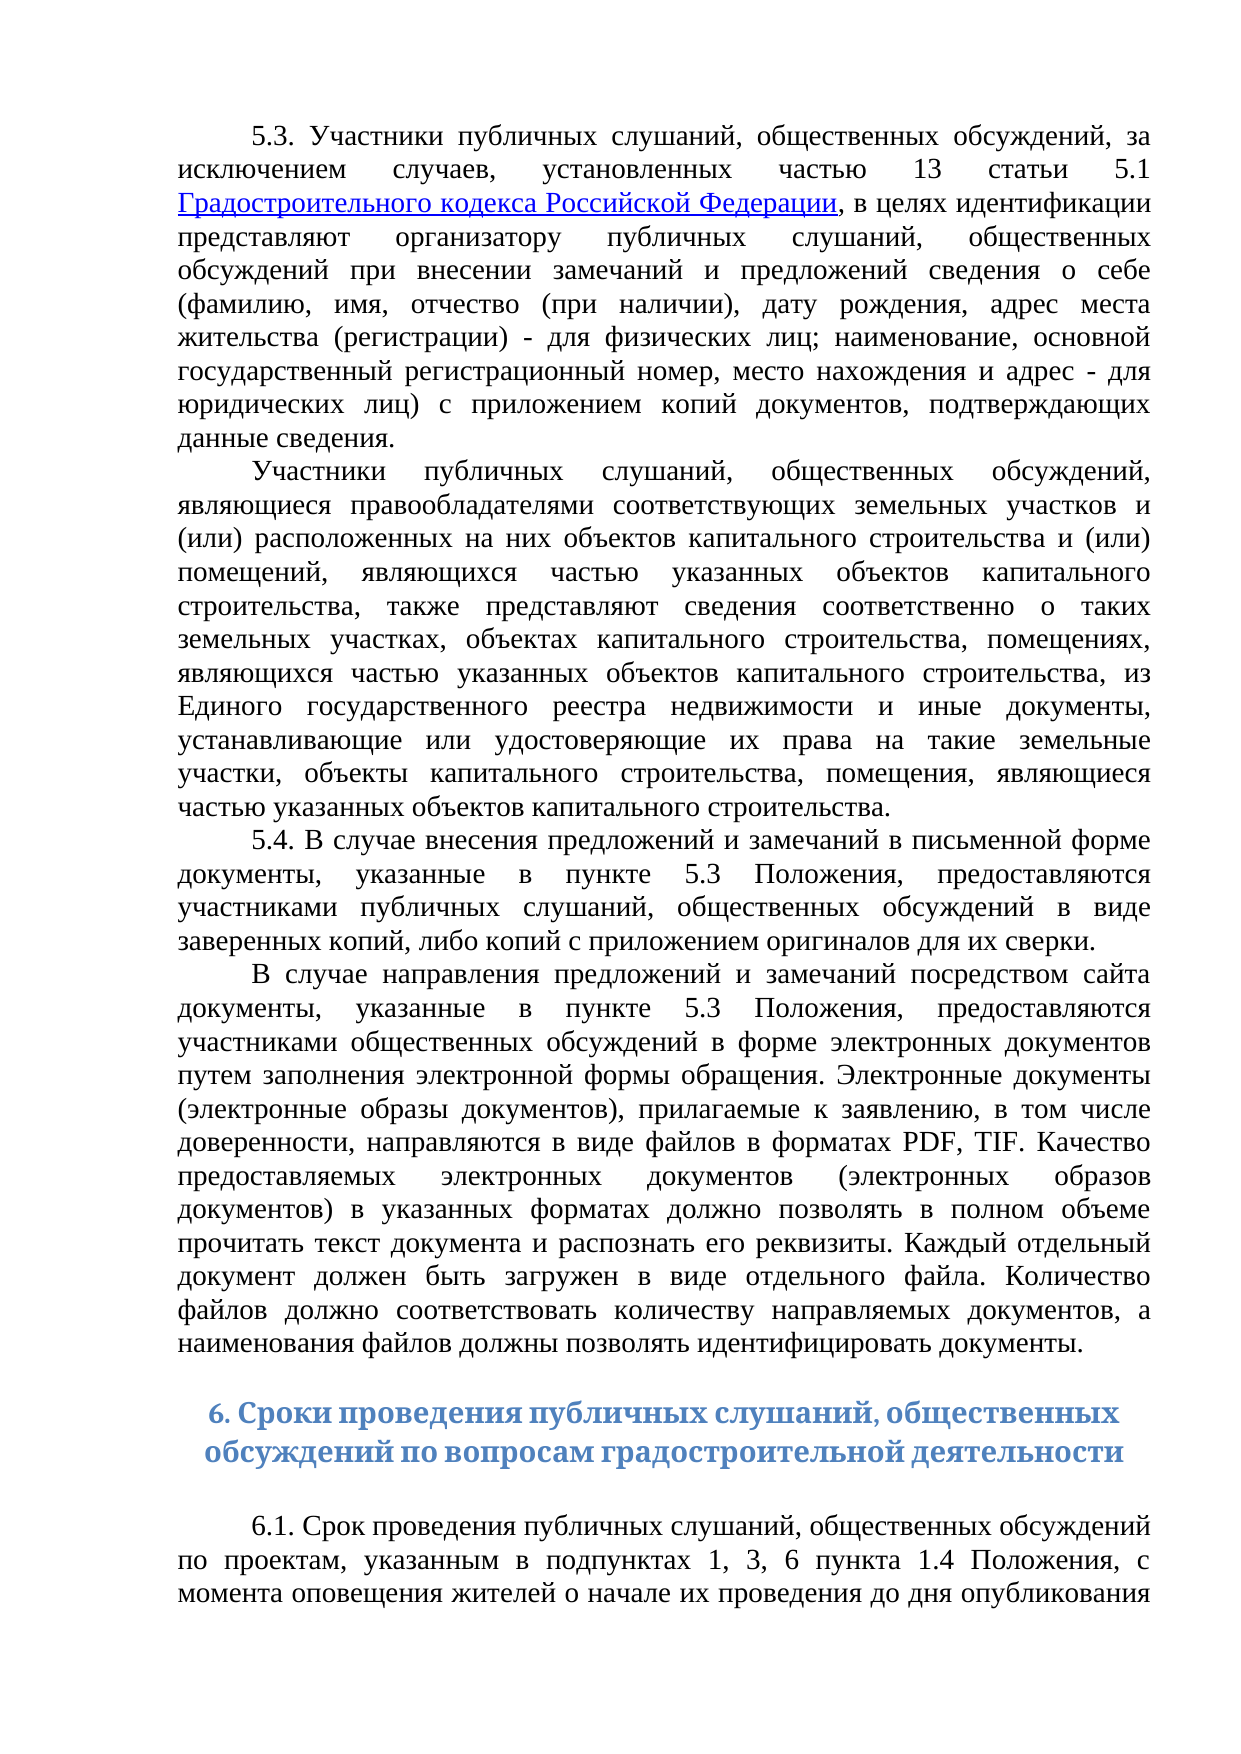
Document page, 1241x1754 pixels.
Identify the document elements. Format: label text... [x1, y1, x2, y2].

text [177, 1508, 1152, 1609]
text В случае направления предложений и замечаний посредством сайта документы, указанные в пункте 5.3 Положения, предоставляются участниками общественных обсуждений в форме электронных документов путем заполнения электронной формы обращения. Электронные документы (электронные образы документов), прилагаемые к заявлению, в том числе доверенности, направляются в виде файлов в форматах PDF, TIF. Качество предоставляемых электронных документов (электронных образов документов) в указанных форматах должно позволять в полном объеме прочитать текст документа и распознать его реквизиты. Каждый отдельный документ должен быть загружен в виде отдельного файла. Количество файлов должно соответствовать количеству направляемых документов, а наименования файлов должны позволять идентифицировать документы. [177, 957, 1152, 1359]
subtitle 6. Сроки проведения публичных слушаний, общественных обсуждений по вопросам градостроительной деятельности [177, 1359, 1152, 1470]
text 5.4. В случае внесения предложений и замечаний в письменной форме документы, указанные в пункте 5.3 Положения, предоставляются участниками публичных слушаний, общественных обсуждений в виде заверенных копий, либо копий с приложением оригиналов для их сверки. [177, 822, 1152, 957]
text 5.3. Участники публичных слушаний, общественных обсуждений, за исключением случаев, установленных частью 13 статьи 5.1 Градостроительного кодекса Российской Федерации, в целях идентификации представляют организатору публичных слушаний, общественных обсуждений при внесении замечаний и предложений сведения о себе (фамилию, имя, отчество (при наличии), дату рождения, адрес места жительства (регистрации) - для физических лиц; наименование, основной государственный регистрационный номер, место нахождения и адрес - для юридических лиц) с приложением копий документов, подтверждающих данные сведения. [177, 118, 1152, 453]
text Участники публичных слушаний, общественных обсуждений, являющиеся правообладателями соответствующих земельных участков и (или) расположенных на них объектов капитального строительства и (или) помещений, являющихся частью указанных объектов капитального строительства, также представляют сведения соответственно о таких земельных участках, объектах капитального строительства, помещениях, являющихся частью указанных объектов капитального строительства, из Единого государственного реестра недвижимости и иные документы, устанавливающие или удостоверяющие их права на такие земельные участки, объекты капитального строительства, помещения, являющиеся частью указанных объектов капитального строительства. [177, 453, 1152, 822]
